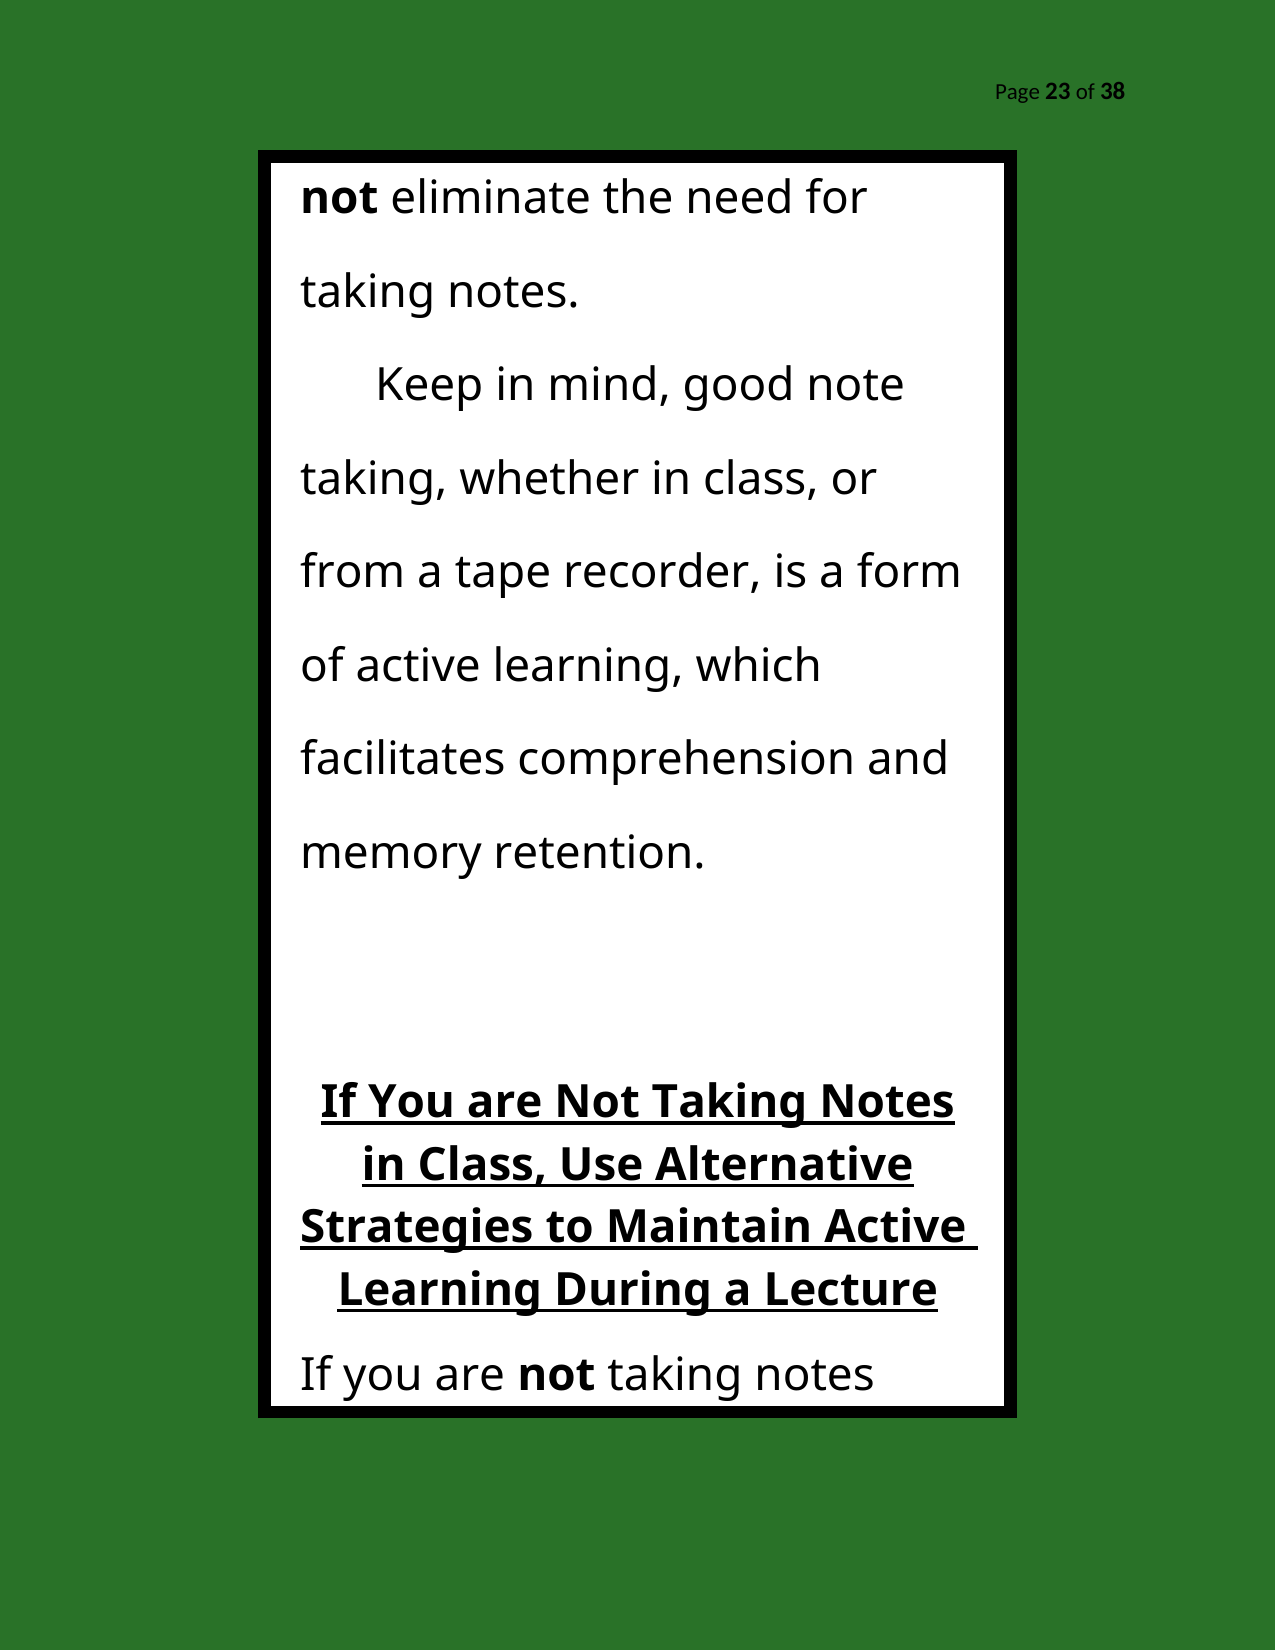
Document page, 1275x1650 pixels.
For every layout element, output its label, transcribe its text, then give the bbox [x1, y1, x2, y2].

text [271, 1327, 1004, 1406]
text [271, 163, 1004, 321]
text Keep in mind, good note taking, whether in class, or from a tape recorder, is a form of active learning, which facilitates comprehension and memory retention. [271, 337, 1004, 882]
text If You are Not Taking Notes in Class, Use Alternative Strategies to Maintain Active Learning During a Lecture [271, 1054, 1004, 1304]
